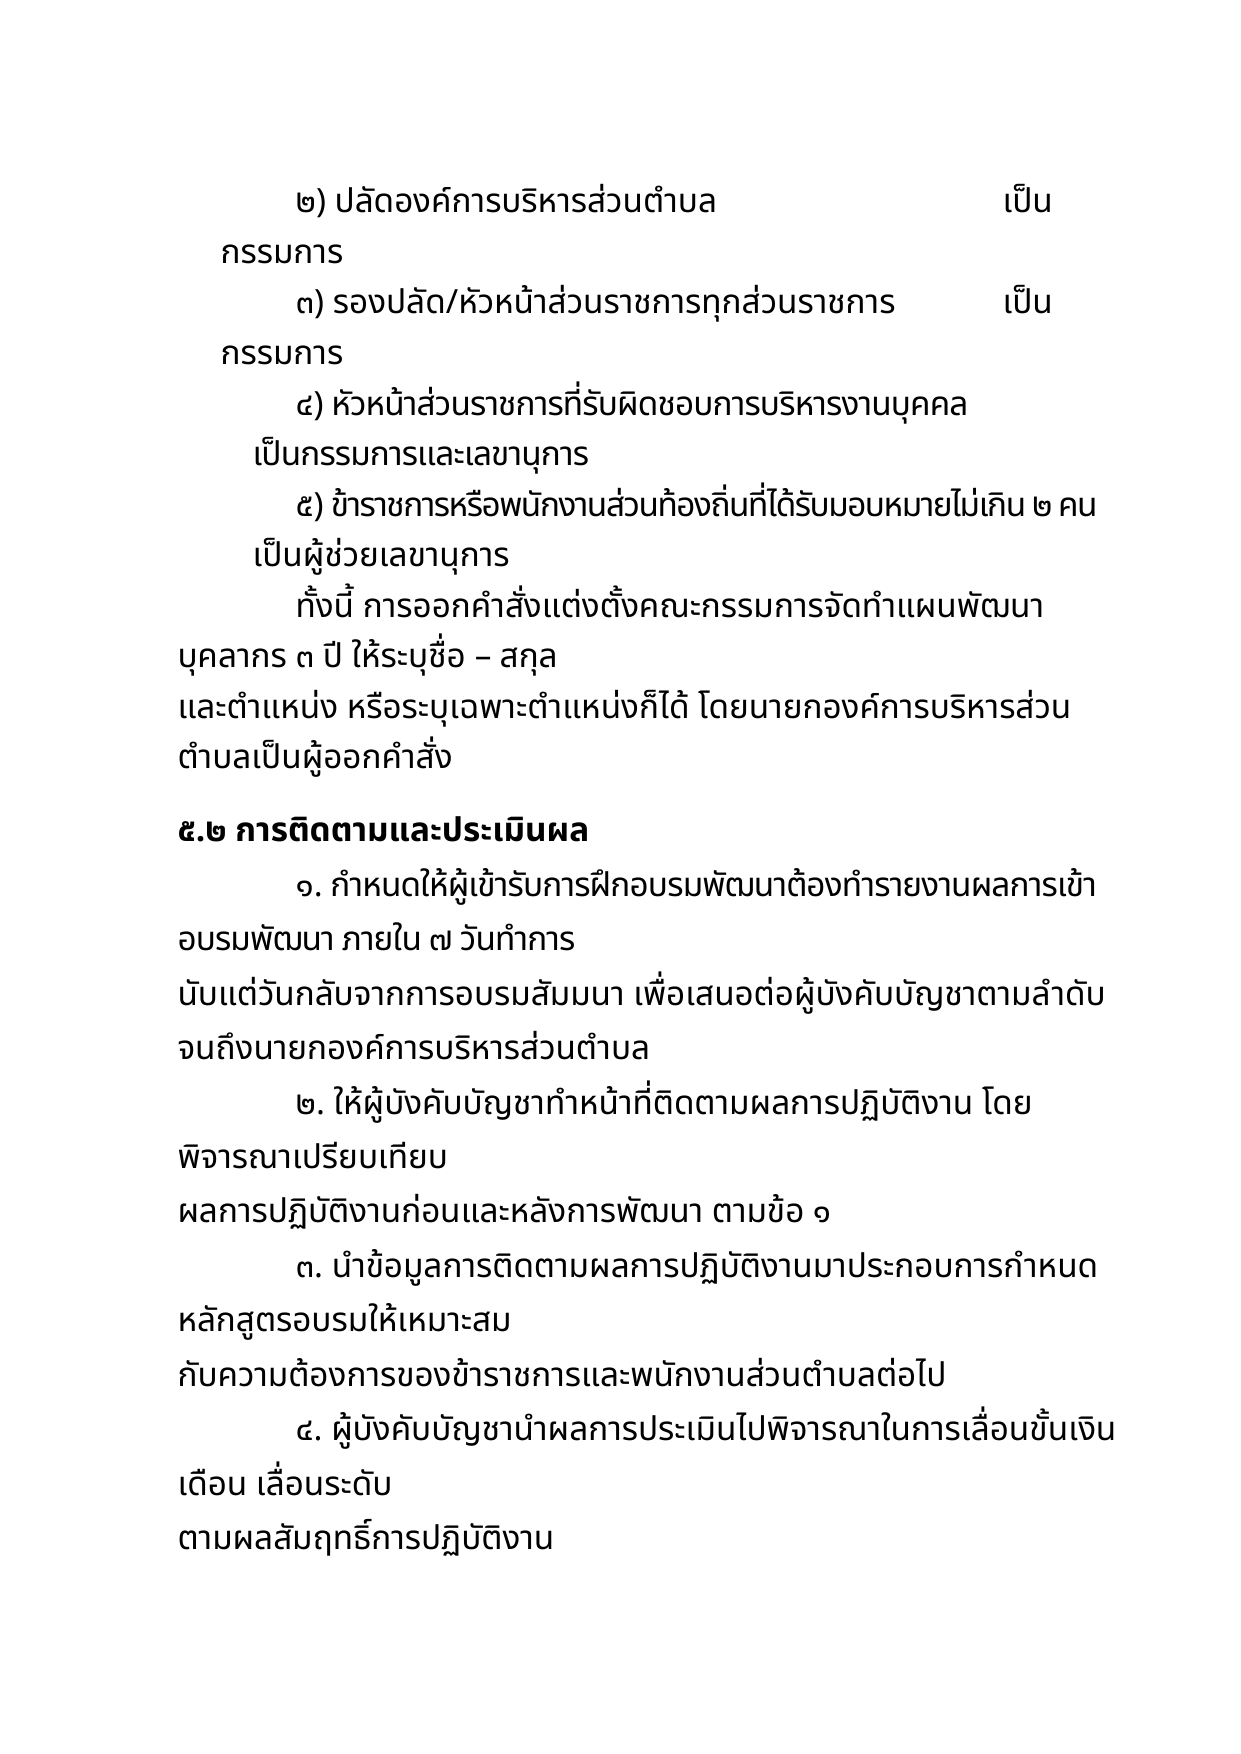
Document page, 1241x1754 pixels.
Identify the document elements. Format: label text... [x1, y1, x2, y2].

text ๒) ปลัดองค์การบริหารส่วนตำบล เป็นกรรมการ [220, 177, 1122, 278]
text ๓) รองปลัด/หัวหน้าส่วนราชการทุกส่วนราชการ เป็นกรรมการ [220, 278, 1122, 379]
text ๕.๒ การติดตามและประเมินผล [177, 806, 1122, 857]
text ๔. ผู้บังคับบัญชานำผลการประเมินไปพิจารณาในการเลื่อนขั้นเงินเดือน เลื่อนระดับ ตามผลสัมฤทธิ์การปฏิบัติงาน [177, 1405, 1122, 1564]
text ๔) หัวหน้าส่วนราชการที่รับผิดชอบการบริหารงานบุคคล เป็นกรรมการและเลขานุการ [220, 379, 1122, 481]
text ๑. กำหนดให้ผู้เข้ารับการฝึกอบรมพัฒนาต้องทำรายงานผลการเข้าอบรมพัฒนา ภายใน ๗ วันทำการ นับแต่วันกลับจากการอบรมสัมมนา เพื่อเสนอต่อผู้บังคับบัญชาตามลำดับจนถึงนายกองค์การบริหารส่วนตำบล [177, 861, 1122, 1074]
text ๒. ให้ผู้บังคับบัญชาทำหน้าที่ติดตามผลการปฏิบัติงาน โดยพิจารณาเปรียบเทียบ ผลการปฏิบัติงานก่อนและหลังการพัฒนา ตามข้อ ๑ [177, 1078, 1122, 1238]
text ๓. นำข้อมูลการติดตามผลการปฏิบัติงานมาประกอบการกำหนดหลักสูตรอบรมให้เหมาะสม กับความต้องการของข้าราชการและพนักงานส่วนตำบลต่อไป [177, 1242, 1122, 1401]
text ๕) ข้าราชการหรือพนักงานส่วนท้องถิ่นที่ได้รับมอบหมายไม่เกิน ๒ คน เป็นผู้ช่วยเลขานุการ [220, 481, 1122, 582]
text ทั้งนี้ การออกคำสั่งแต่งตั้งคณะกรรมการจัดทำแผนพัฒนาบุคลากร ๓ ปี ให้ระบุชื่อ – สกุล และตำแหน่ง หรือระบุเฉพาะตำแหน่งก็ได้ โดยนายกองค์การบริหารส่วนตำบลเป็นผู้ออกคำสั่ง [177, 582, 1122, 783]
